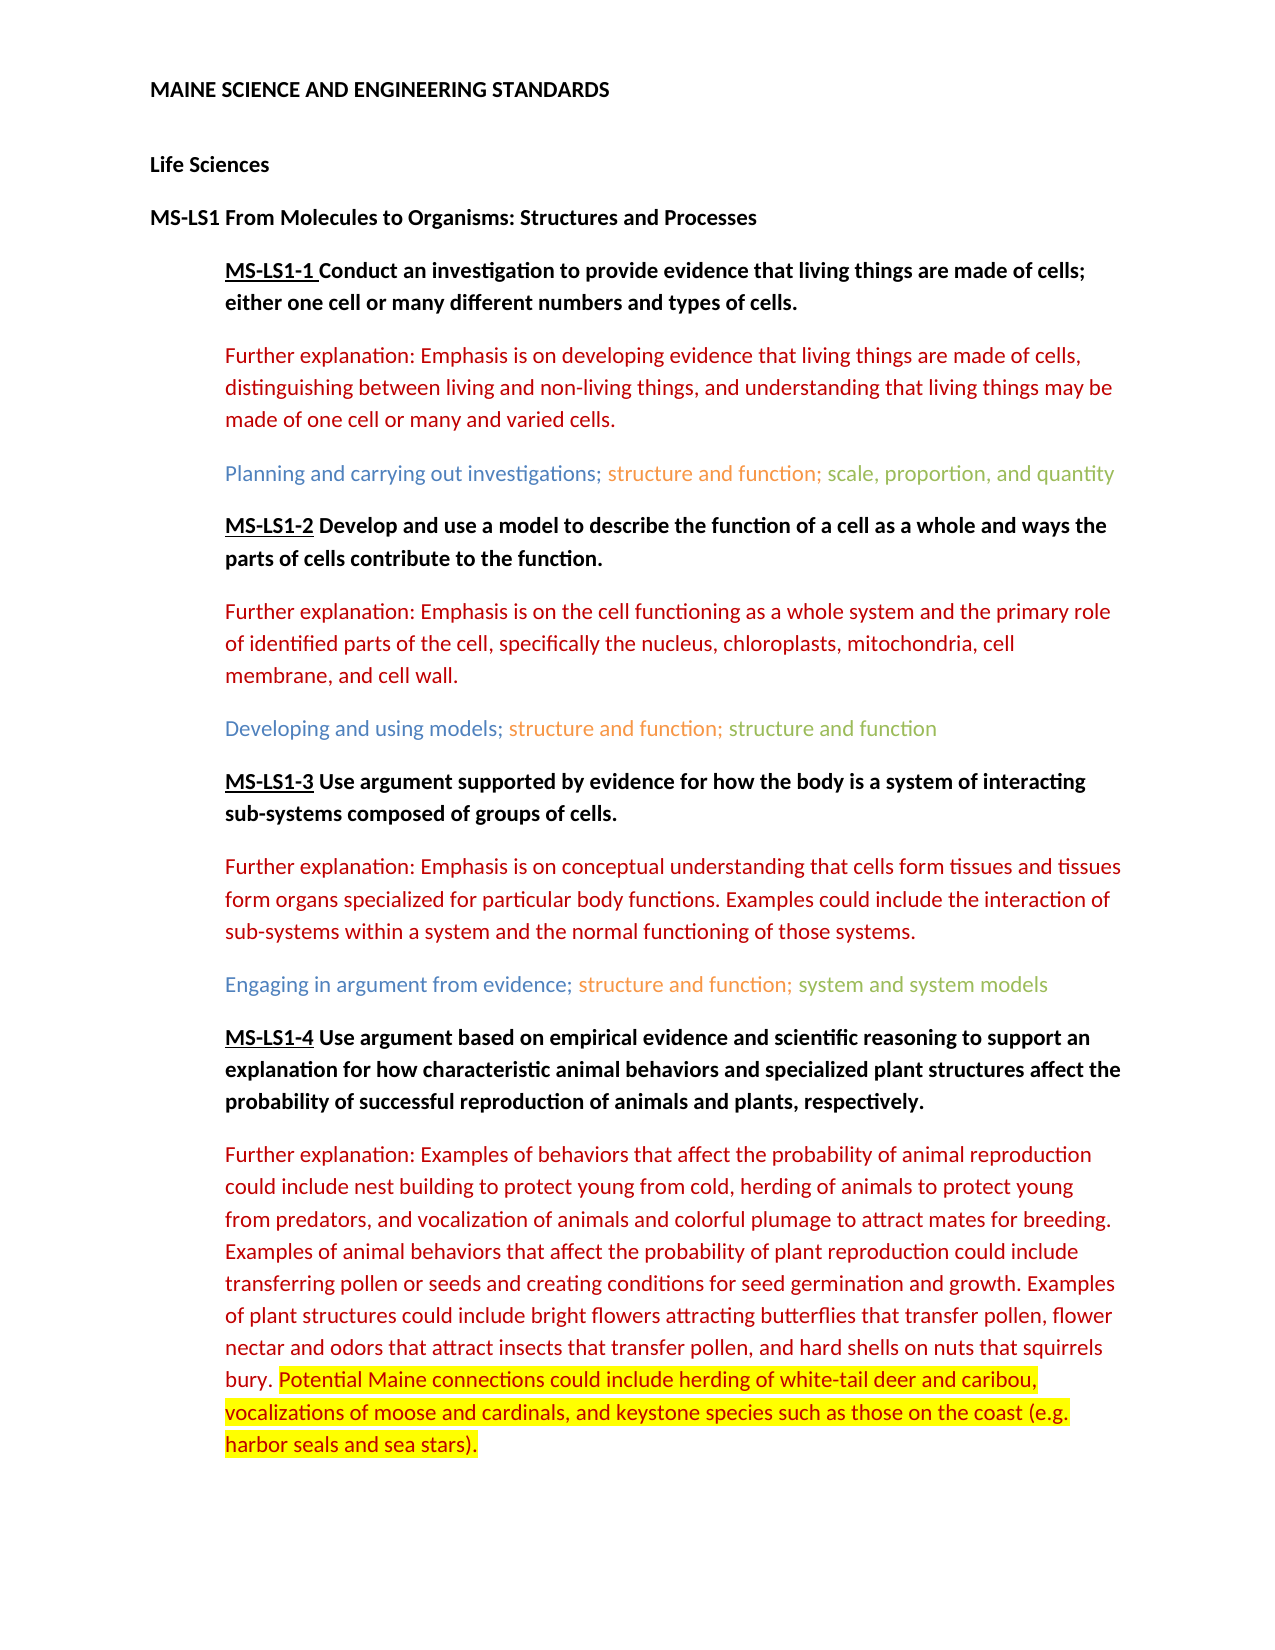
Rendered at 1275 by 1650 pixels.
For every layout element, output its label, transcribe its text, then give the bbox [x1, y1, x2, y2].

text Developing and using models; structure and function; structure and function [225, 714, 1125, 742]
text MS-LS1-1 Conduct an investigation to provide evidence that living things are made of cells; either one cell or many different numbers and types of cells. [225, 256, 1125, 316]
text Further explanation: Emphasis is on developing evidence that living things are made of cells, distinguishing between living and non-living things, and understanding that living things may be made of one cell or many and varied cells. [225, 341, 1125, 434]
text MS-LS1-3 Use argument supported by evidence for how the body is a system of interacting sub-systems composed of groups of cells. [225, 767, 1125, 827]
text Planning and carrying out investigations; structure and function; scale, proportion, and quantity [225, 459, 1125, 487]
text Further explanation: Examples of behaviors that affect the probability of animal reproduction could include nest building to protect young from cold, herding of animals to protect young from predators, and vocalization of animals and colorful plumage to attract mates for breeding. Examples of animal behaviors that affect the probability of plant reproduction could include transferring pollen or seeds and creating conditions for seed germination and growth. Examples of plant structures could include bright flowers attracting butterflies that transfer pollen, flower nectar and odors that attract insects that transfer pollen, and hard shells on nuts that squirrels bury. Potential Maine connections could include herding of white-tail deer and caribou, vocalizations of moose and cardinals, and keystone species such as those on the coast (e.g. harbor seals and sea stars). [225, 1140, 1125, 1458]
text Engaging in argument from evidence; structure and function; system and system models [150, 970, 1125, 998]
text Further explanation: Emphasis is on the cell functioning as a whole system and the primary role of identified parts of the cell, specifically the nucleus, chloroplasts, mitochondria, cell membrane, and cell wall. [225, 597, 1125, 689]
text MS-LS1-4 Use argument based on empirical evidence and scientific reasoning to support an explanation for how characteristic animal behaviors and specialized plant structures affect the probability of successful reproduction of animals and plants, respectively. [225, 1023, 1125, 1115]
text MS-LS1 From Molecules to Organisms: Structures and Processes [150, 203, 1125, 231]
text Further explanation: Emphasis is on conceptual understanding that cells form tissues and tissues form organs specialized for particular body functions. Examples could include the interaction of sub-systems within a system and the normal functioning of those systems. [225, 852, 1125, 945]
text Life Sciences [150, 150, 1125, 178]
text MS-LS1-2 Develop and use a model to describe the function of a cell as a whole and ways the parts of cells contribute to the function. [225, 512, 1125, 572]
